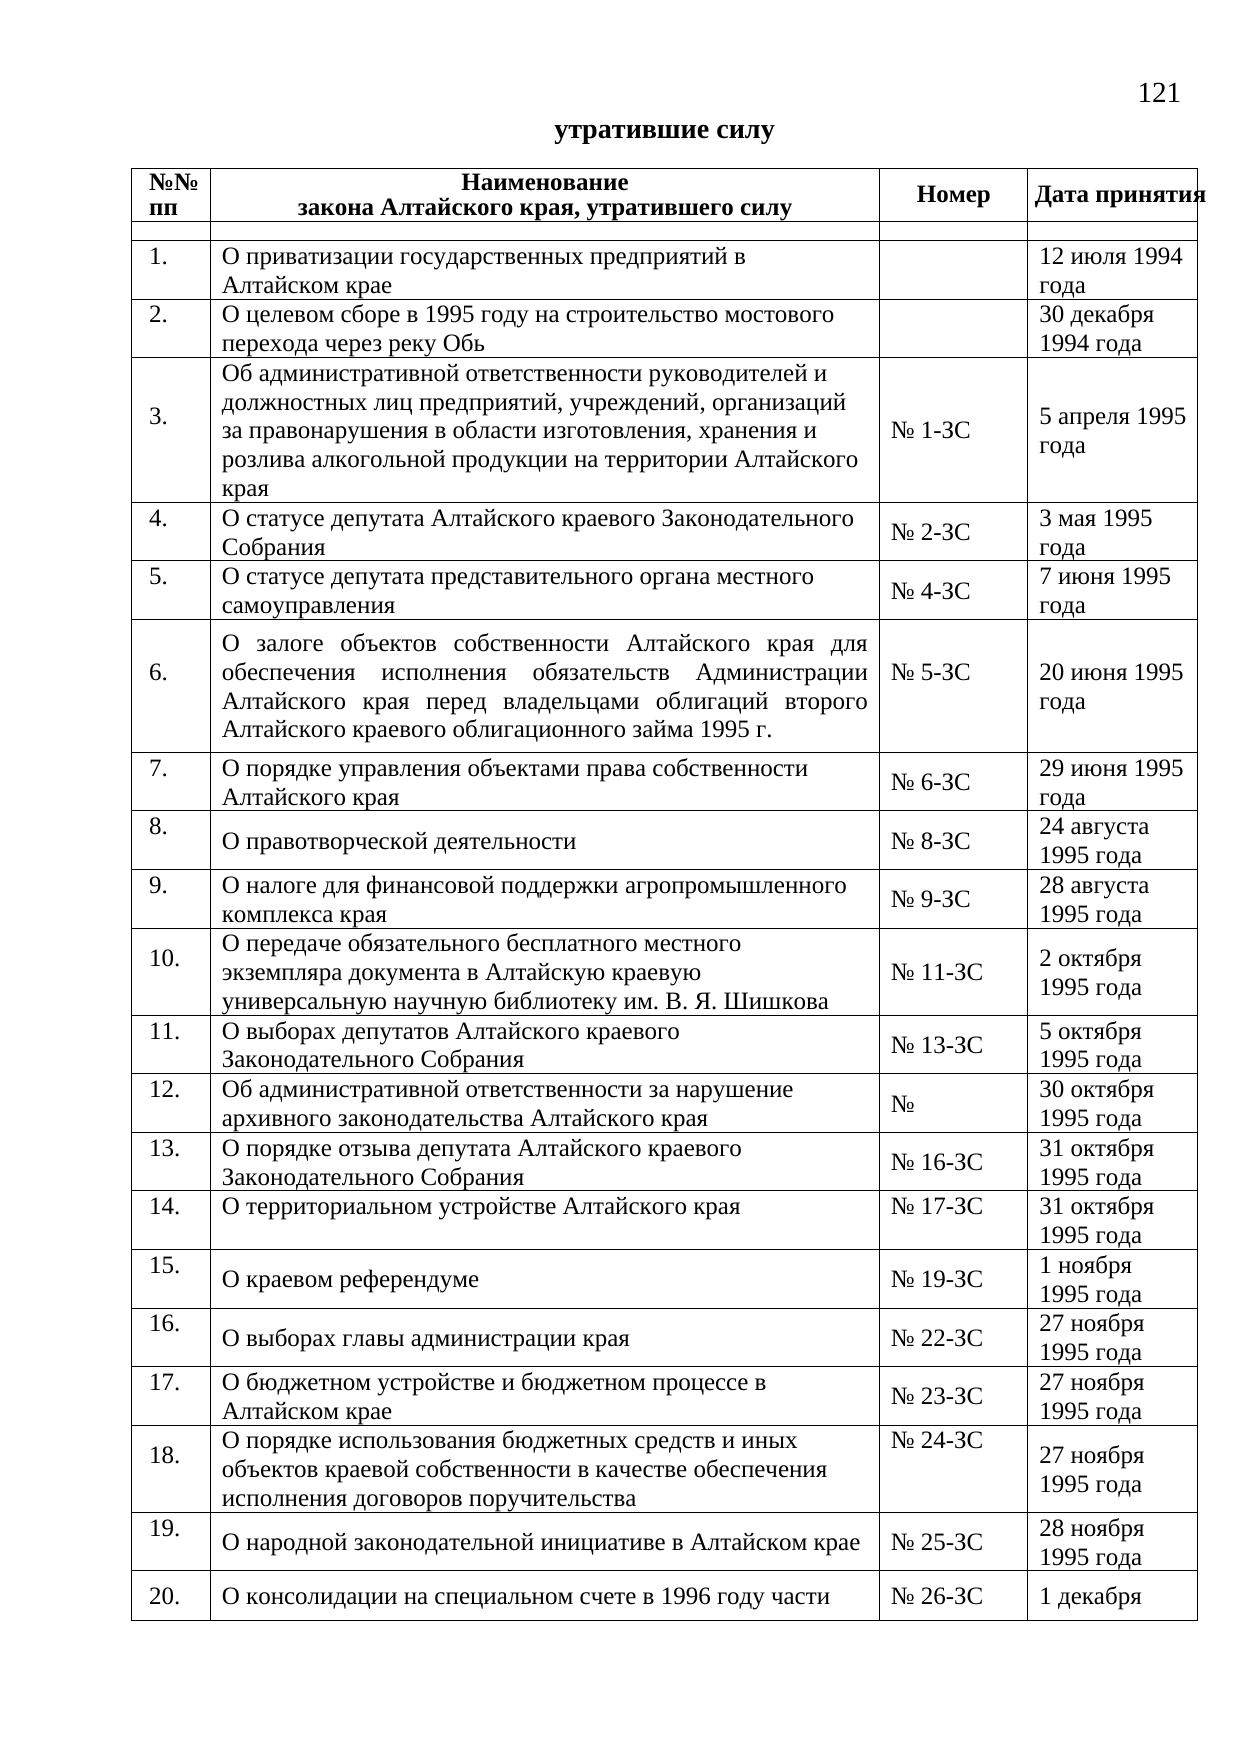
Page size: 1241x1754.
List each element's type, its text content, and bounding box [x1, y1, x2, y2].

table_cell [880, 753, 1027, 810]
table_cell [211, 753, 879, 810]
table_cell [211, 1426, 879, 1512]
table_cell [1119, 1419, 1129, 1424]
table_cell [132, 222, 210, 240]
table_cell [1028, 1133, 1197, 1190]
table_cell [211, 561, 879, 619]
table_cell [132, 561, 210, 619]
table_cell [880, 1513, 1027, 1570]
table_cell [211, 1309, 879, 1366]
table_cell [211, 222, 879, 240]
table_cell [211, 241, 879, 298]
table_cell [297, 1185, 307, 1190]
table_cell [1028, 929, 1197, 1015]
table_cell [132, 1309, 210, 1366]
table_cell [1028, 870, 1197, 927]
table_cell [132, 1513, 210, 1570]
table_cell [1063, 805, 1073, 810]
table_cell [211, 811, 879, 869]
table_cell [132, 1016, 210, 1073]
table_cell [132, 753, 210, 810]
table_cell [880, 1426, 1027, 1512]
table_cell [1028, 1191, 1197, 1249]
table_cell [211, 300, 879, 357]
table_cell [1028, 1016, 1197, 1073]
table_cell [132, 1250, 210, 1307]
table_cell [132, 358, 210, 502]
text утратившие силу [148, 118, 1181, 143]
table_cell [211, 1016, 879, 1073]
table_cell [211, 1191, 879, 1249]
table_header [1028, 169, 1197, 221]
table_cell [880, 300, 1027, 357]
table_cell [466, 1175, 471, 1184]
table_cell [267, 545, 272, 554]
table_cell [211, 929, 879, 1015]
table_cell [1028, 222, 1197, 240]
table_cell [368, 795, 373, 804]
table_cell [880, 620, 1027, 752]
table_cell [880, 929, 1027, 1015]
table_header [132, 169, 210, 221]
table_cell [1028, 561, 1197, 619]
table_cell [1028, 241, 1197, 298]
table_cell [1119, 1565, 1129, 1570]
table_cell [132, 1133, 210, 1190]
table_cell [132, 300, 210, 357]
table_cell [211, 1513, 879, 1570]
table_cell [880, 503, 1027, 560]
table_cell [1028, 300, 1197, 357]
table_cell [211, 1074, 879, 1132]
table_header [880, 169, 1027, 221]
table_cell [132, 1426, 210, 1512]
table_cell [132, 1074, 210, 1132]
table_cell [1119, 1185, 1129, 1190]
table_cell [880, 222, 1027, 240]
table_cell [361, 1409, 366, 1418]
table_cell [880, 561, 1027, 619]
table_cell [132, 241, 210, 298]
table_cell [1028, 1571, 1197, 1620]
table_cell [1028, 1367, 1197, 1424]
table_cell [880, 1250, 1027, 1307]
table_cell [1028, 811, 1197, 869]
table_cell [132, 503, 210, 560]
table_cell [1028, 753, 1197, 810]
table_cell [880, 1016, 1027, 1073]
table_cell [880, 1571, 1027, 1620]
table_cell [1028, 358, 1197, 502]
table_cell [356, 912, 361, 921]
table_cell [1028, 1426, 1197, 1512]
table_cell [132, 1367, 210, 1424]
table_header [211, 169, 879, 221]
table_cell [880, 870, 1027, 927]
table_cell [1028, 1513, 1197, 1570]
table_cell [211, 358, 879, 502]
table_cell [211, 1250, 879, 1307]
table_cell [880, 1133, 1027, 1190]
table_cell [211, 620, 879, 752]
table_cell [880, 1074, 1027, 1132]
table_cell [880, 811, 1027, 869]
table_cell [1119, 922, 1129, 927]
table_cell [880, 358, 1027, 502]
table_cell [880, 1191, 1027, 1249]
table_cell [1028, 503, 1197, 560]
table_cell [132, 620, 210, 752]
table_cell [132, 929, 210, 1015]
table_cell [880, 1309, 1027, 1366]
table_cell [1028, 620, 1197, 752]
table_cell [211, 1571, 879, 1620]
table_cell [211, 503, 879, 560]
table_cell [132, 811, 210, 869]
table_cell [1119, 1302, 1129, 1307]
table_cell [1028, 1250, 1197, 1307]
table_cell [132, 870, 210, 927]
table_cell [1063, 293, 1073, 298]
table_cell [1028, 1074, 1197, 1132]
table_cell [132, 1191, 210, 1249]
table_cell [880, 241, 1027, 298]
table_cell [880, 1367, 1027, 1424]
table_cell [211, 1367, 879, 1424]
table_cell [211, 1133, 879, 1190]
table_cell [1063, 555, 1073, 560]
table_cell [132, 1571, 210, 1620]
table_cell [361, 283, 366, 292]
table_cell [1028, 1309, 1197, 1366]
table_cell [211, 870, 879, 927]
